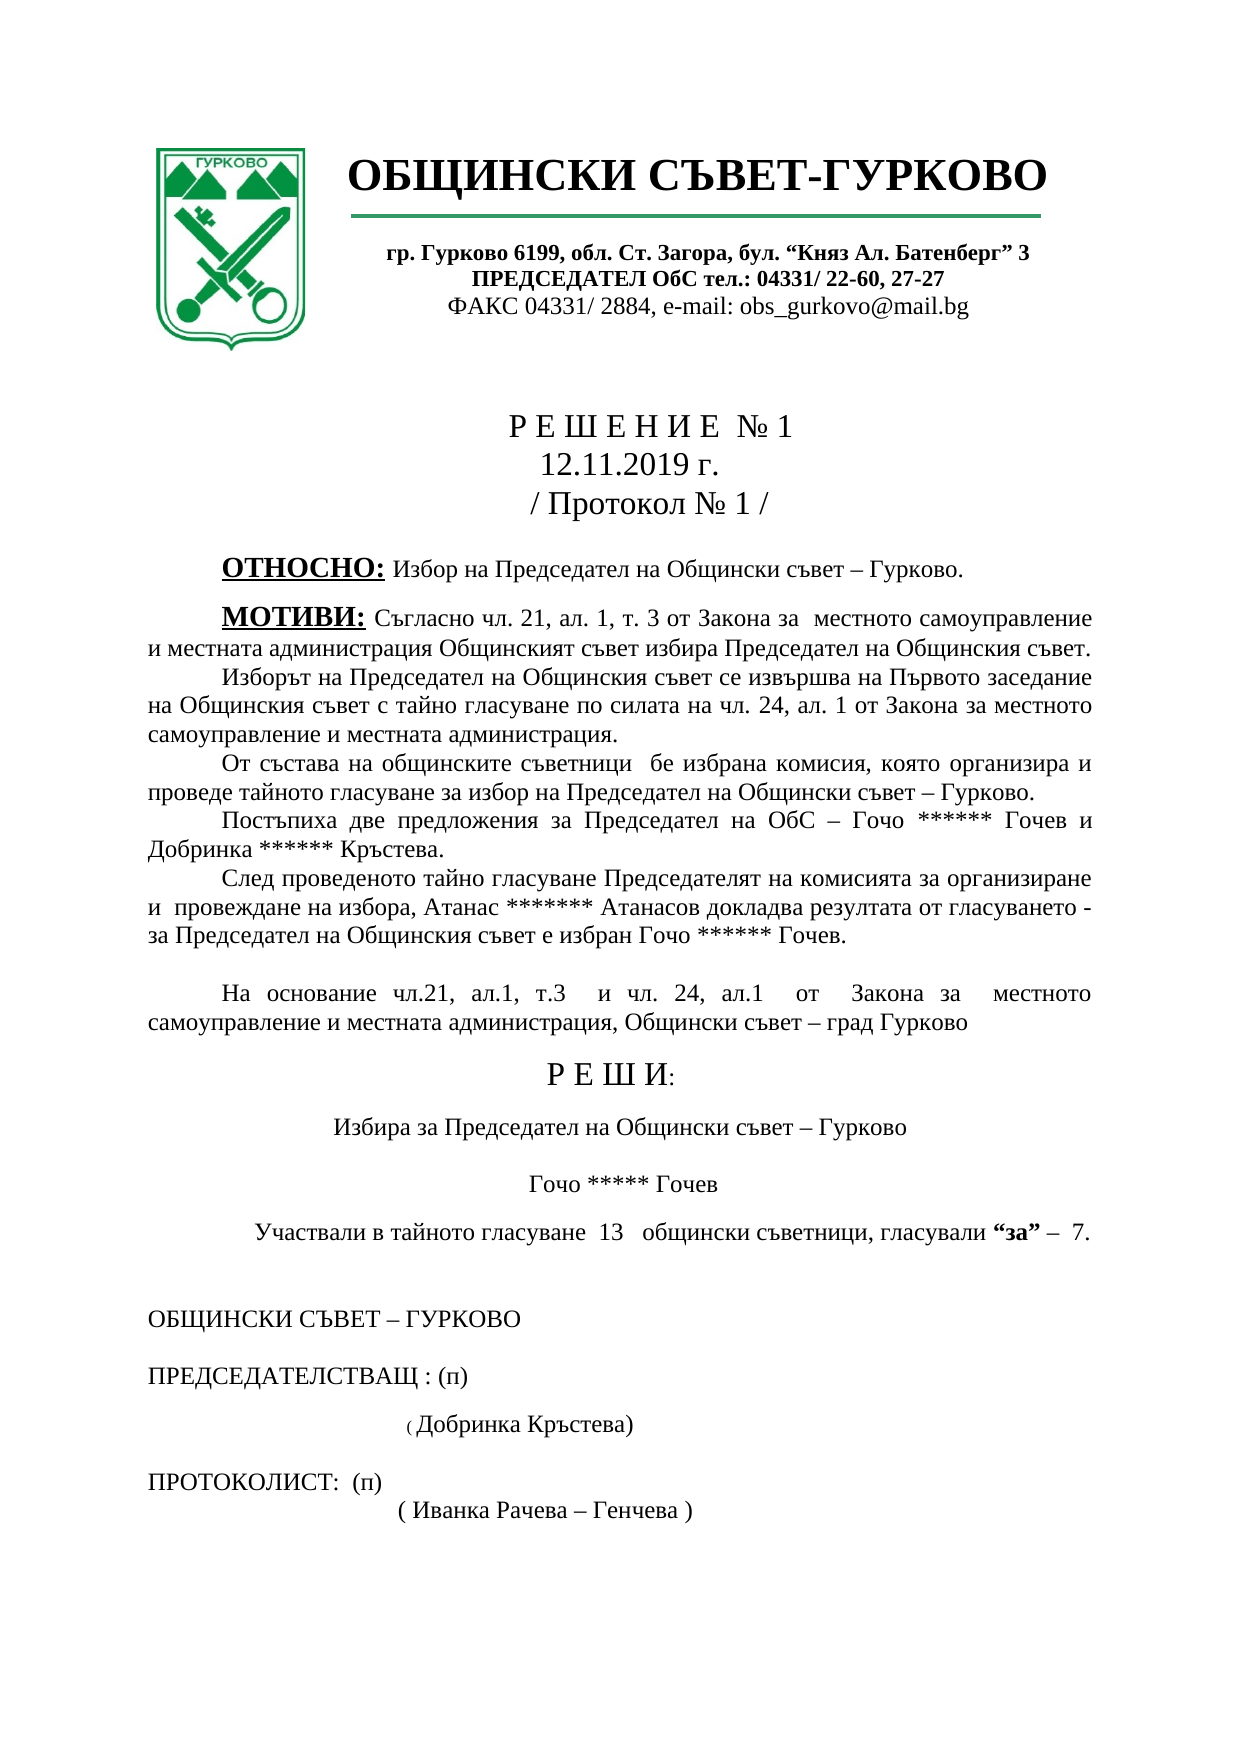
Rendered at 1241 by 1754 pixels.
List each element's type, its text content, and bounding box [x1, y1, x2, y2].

text На основание чл.21, ал.1, т.3 и чл. 24, ал.1 от Закона за местното самоуправление и местната администрация, Общински съвет – град Гурково [148, 978, 1093, 1035]
text От състава на общинските съветници бе избрана комисия, която организира и проведе тайното гласуване за избор на Председател на Общински съвет – Гурково. [148, 748, 1093, 805]
text След проведеното тайно гласуване Председателят на комисията за организиране и провеждане на избора, Атанас ******* Атанасов докладва резултата от гласуването - за Председател на Общинския съвет е избран Гочо ****** Гочев. [148, 863, 1093, 949]
text гр. Гурково 6199, обл. Ст. Загора, бул. “Княз Ал. Батенберг” 3 ПРЕДСЕДАТЕЛ ОбС тел.: 04331/ 22-60, 27-27 [148, 239, 1093, 291]
text 12.11.2019 г. [148, 445, 1093, 483]
text ПРЕДСЕДАТЕЛСТВАЩ : (п) [148, 1361, 1093, 1390]
text ОТНОСНО: Избор на Председател на Общински съвет – Гурково. [148, 550, 1093, 584]
text Постъпиха две предложения за Председател на ОбС – Гочо ****** Гочев и Добринка ****** Кръстева. [148, 805, 1093, 863]
text ( Добринка Кръстева) [148, 1409, 1093, 1438]
text ПРОТОКОЛИСТ: (п) [148, 1467, 1093, 1495]
text ( Иванка Рачева – Генчева ) [148, 1495, 1093, 1524]
text ОБЩИНСКИ СЪВЕТ – ГУРКОВО [148, 1304, 1093, 1332]
text Р Е Ш И: [148, 1054, 1093, 1093]
text ФАКС 04331/ 2884, e-mail: obs_gurkovo@mail.bg [148, 291, 1093, 320]
subtitle ОБЩИНСКИ СЪВЕТ-ГУРКОВО [148, 148, 1093, 200]
text Р Е Ш Е Н И Е № 1 [441, 406, 1093, 445]
text Участвали в тайното гласуване 13 общински съветници, гласували “за” – 7. [148, 1217, 1093, 1246]
picture [156, 200, 306, 239]
text / Протокол № 1 / [148, 483, 1093, 521]
text Избира за Председател на Общински съвет – Гурково [148, 1112, 1093, 1141]
text Гочо ***** Гочев [148, 1169, 1093, 1198]
text МОТИВИ: Съгласно чл. 21, ал. 1, т. 3 от Закона за местното самоуправление и местната администрация Общинският съвет избира Председател на Общинския съвет. [148, 599, 1093, 662]
picture [156, 320, 306, 351]
text Изборът на Председател на Общинския съвет се извършва на Първото заседание на Общинския съвет с тайно гласуване по силата на чл. 24, ал. 1 от Закона за местното самоуправление и местната администрация. [148, 662, 1093, 748]
